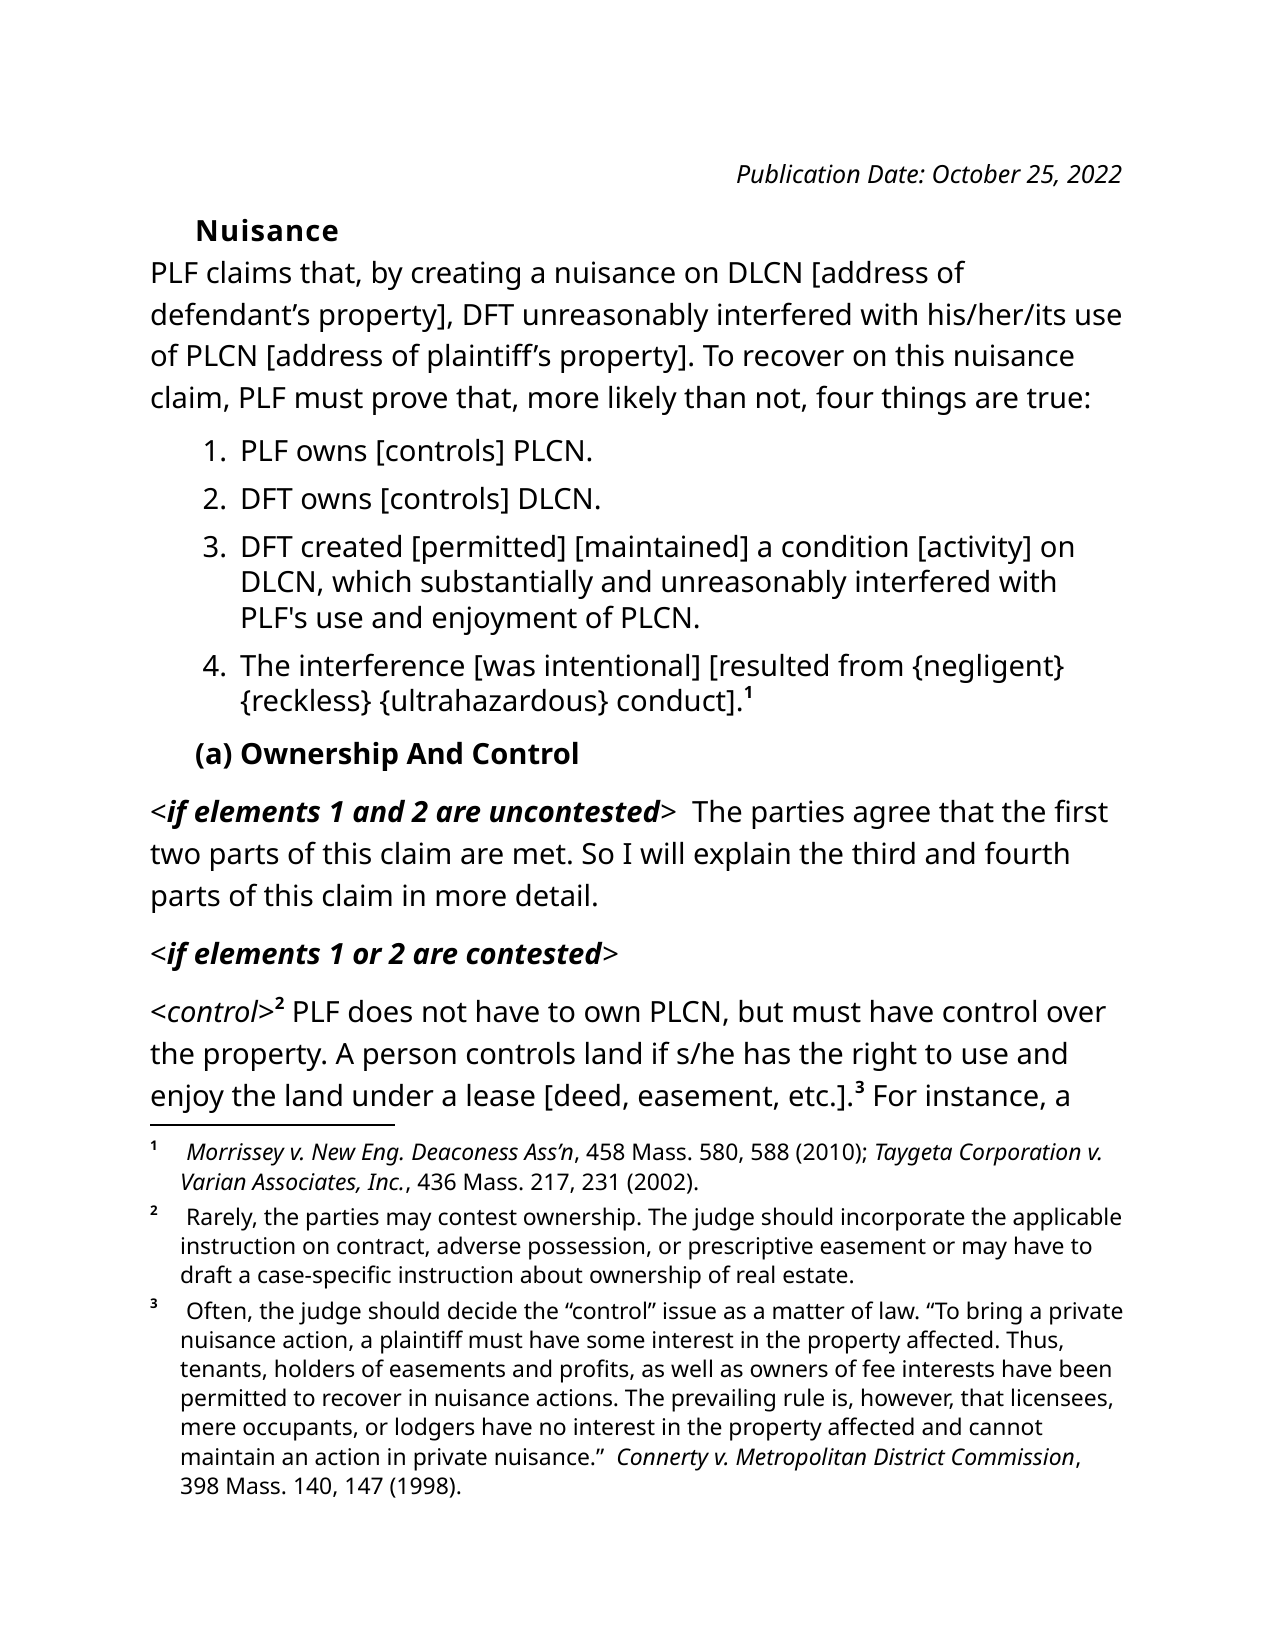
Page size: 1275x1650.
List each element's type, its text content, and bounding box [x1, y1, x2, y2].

text 4. The interference [was intentional] [resulted from {negligent} {reckless} {ultrahazardous} conduct]. [202, 648, 1080, 719]
text Nuisance [150, 208, 1125, 250]
text 3. DFT created [permitted] [maintained] a condition [activity] on DLCN, which substantially and unreasonably interfered with PLF's use and enjoyment of PLCN. [202, 529, 1080, 635]
text <if elements 1 or 2 are contested> [150, 931, 1125, 973]
text <if elements 1 and 2 are uncontested> The parties agree that the first two parts of this claim are met. So I will explain the third and fourth parts of this claim in more detail. [150, 789, 1125, 914]
text 2. DFT owns [controls] DLCN. [202, 481, 1080, 517]
text 1. PLF owns [controls] PLCN. [202, 433, 1080, 469]
text Publication Date: October 25, 2022 [150, 150, 1125, 192]
text <control> PLF does not have to own PLCN, but must have control over the property. A person controls land if s/he has the right to use and enjoy the land under a lease [deed, easement, etc.]. For instance, a tenant living in an apartment does not own the apartment, but does have the right to control the apartment by, for instance, excluding other people from entering the apartment. The tenant controls the apartment as long as s/he lives in the apartment. The law of nuisance protects only the owner and people who have the legal right to use and enjoy PLCN. [150, 989, 1125, 1114]
text Ownership And Control [195, 731, 1125, 773]
text PLF claims that, by creating a nuisance on DLCN [address of defendant’s property], DFT unreasonably interfered with his/her/its use of PLCN [address of plaintiff’s property]. To recover on this nuisance claim, PLF must prove that, more likely than not, four things are true: [150, 250, 1125, 417]
